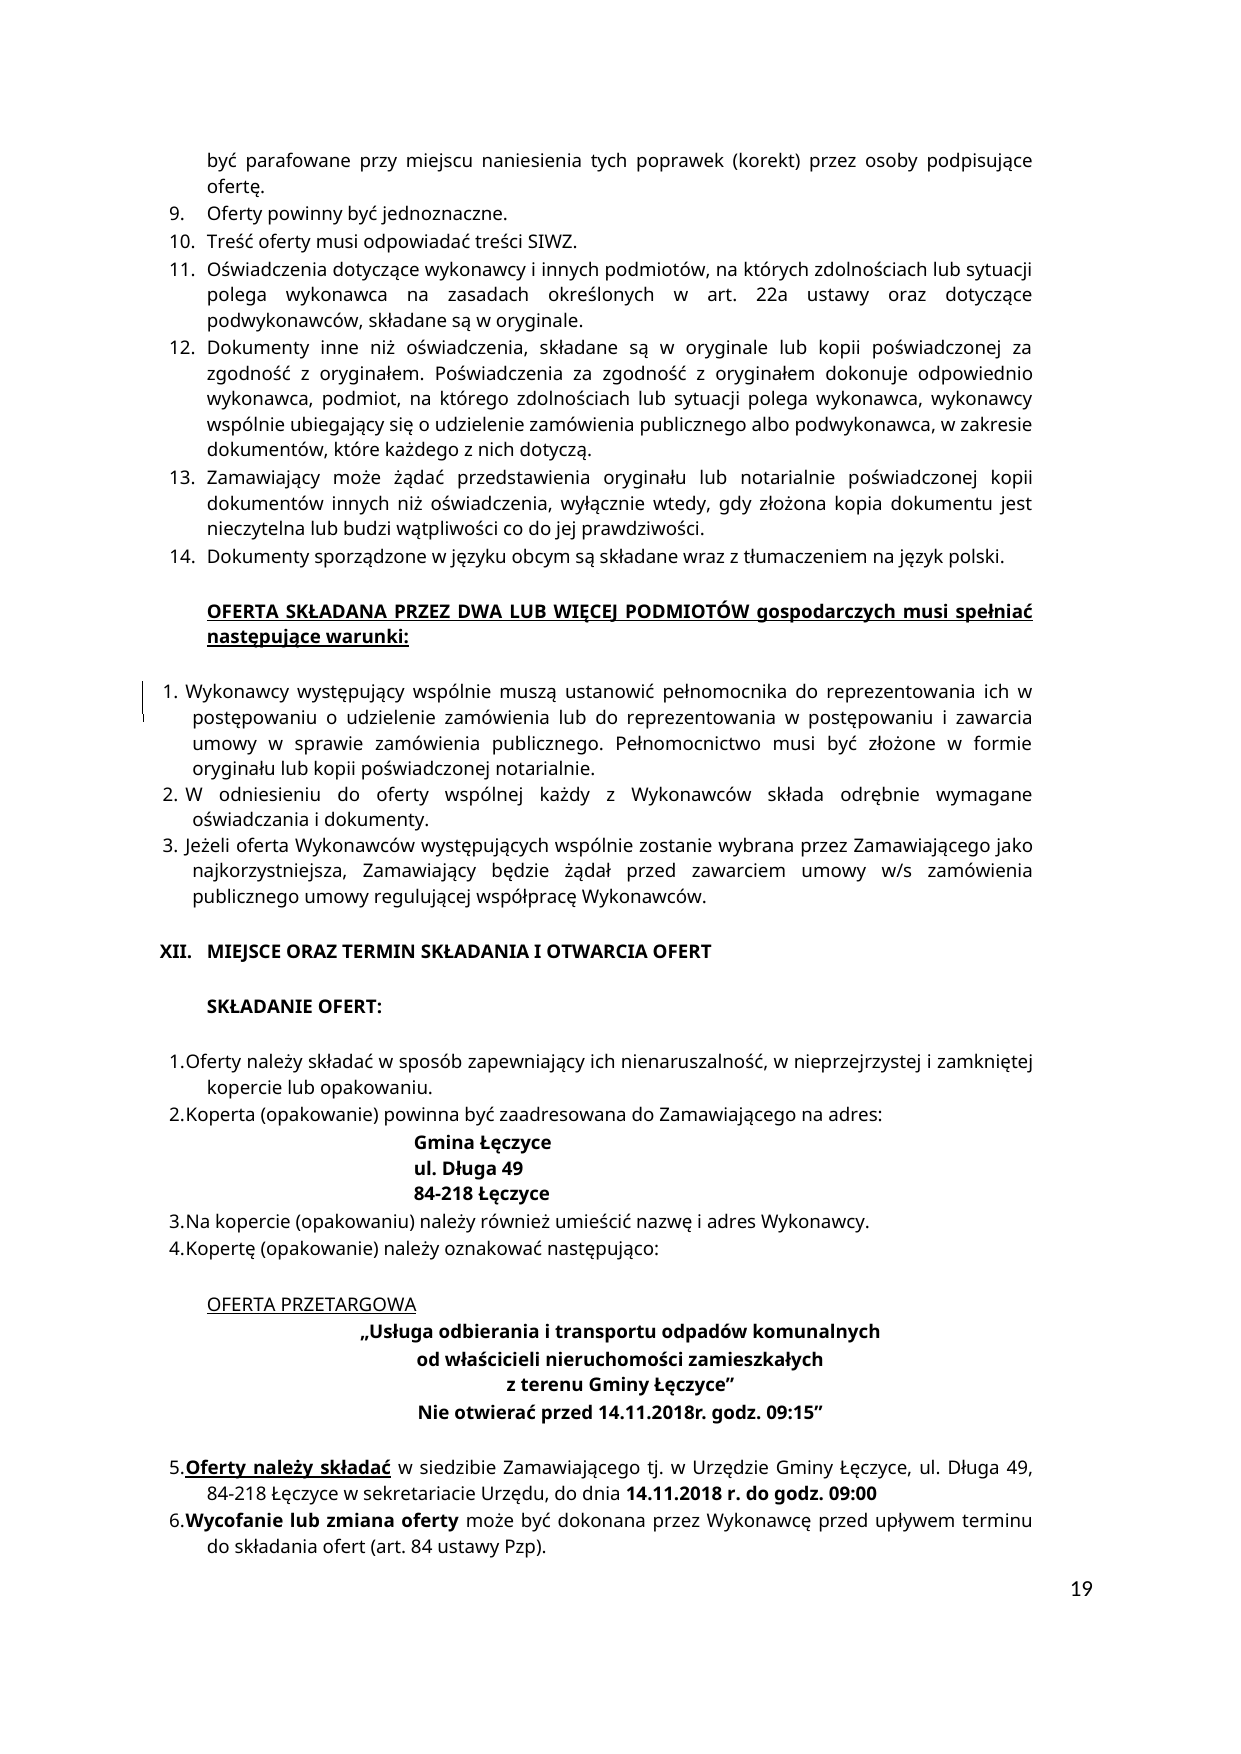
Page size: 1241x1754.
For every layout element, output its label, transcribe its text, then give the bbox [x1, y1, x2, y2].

list Dokumenty inne niż oświadczenia, składane są w oryginale lub kopii poświadczonej za zgodność z oryginałem. Poświadczenia za zgodność z oryginałem dokonuje odpowiednio wykonawca, podmiot, na którego zdolnościach lub sytuacji polega wykonawca, wykonawcy wspólnie ubiegający się o udzielenie zamówienia publicznego albo podwykonawca, w zakresie dokumentów, które każdego z nich dotyczą. [169, 334, 1033, 462]
list Treść oferty musi odpowiadać treści SIWZ. [169, 228, 1033, 254]
text OFERTA PRZETARGOWA [207, 1291, 1033, 1316]
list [169, 148, 1033, 199]
list Oferty należy składać w sposób zapewniający ich nienaruszalność, w nieprzejrzystej i zamkniętej kopercie lub opakowaniu. [169, 1049, 1033, 1100]
text Gmina Łęczyce ul. Długa 49 [413, 1129, 1093, 1180]
text 84-218 Łęczyce [207, 1180, 1093, 1206]
list Oferty należy składać w siedzibie Zamawiającego tj. w Urzędzie Gminy Łęczyce, ul. Długa 49, 84-218 Łęczyce w sekretariacie Urzędu, do dnia 14.11.2018 r. do godz. 09:00 [169, 1454, 1033, 1505]
text OFERTA SKŁADANA PRZEZ DWA LUB WIĘCEJ PODMIOTÓW gospodarczych musi spełniać następujące warunki: [207, 621, 1033, 649]
list Koperta (opakowanie) powinna być zaadresowana do Zamawiającego na adres: [169, 1102, 1033, 1127]
text SKŁADANIE OFERT: [207, 993, 1033, 1019]
list Oferty powinny być jednoznaczne. [169, 201, 1033, 226]
list Na kopercie (opakowaniu) należy również umieścić nazwę i adres Wykonawcy. [169, 1208, 1033, 1233]
list Wykonawcy występujący wspólnie muszą ustanowić pełnomocnika do reprezentowania ich w postępowaniu o udzielenie zamówienia lub do reprezentowania w postępowaniu i zawarcia umowy w sprawie zamówienia publicznego. Pełnomocnictwo musi być złożone w formie oryginału lub kopii poświadczonej notarialnie. [162, 679, 1033, 781]
list Jeżeli oferta Wykonawców występujących wspólnie zostanie wybrana przez Zamawiającego jako najkorzystniejsza, Zamawiający będzie żądał przed zawarciem umowy w/s zamówienia publicznego umowy regulującej współpracę Wykonawców. [162, 832, 1033, 908]
list Dokumenty sporządzone w języku obcym są składane wraz z tłumaczeniem na język polski. [169, 543, 1033, 568]
text „Usługa odbierania i transportu odpadów komunalnych [207, 1318, 1033, 1344]
list Zamawiający może żądać przedstawienia oryginału lub notarialnie poświadczonej kopii dokumentów innych niż oświadczenia, wyłącznie wtedy, gdy złożona kopia dokumentu jest nieczytelna lub budzi wątpliwości co do jej prawdziwości. [169, 464, 1033, 541]
list Kopertę (opakowanie) należy oznakować następująco: [169, 1236, 1033, 1261]
text od właścicieli nieruchomości zamieszkałych z terenu Gminy Łęczyce” [207, 1346, 1033, 1397]
text Nie otwierać przed 14.11.2018r. godz. 09:15” [207, 1399, 1033, 1425]
list Wycofanie lub zmiana oferty może być dokonana przez Wykonawcę przed upływem terminu do składania ofert (art. 84 ustawy Pzp). [169, 1507, 1033, 1558]
text OFERTA SKŁADANA PRZEZ DWA LUB WIĘCEJ PODMIOTÓW gospodarczych musi spełniać następujące warunki: [207, 598, 1033, 620]
list MIEJSCE ORAZ TERMIN SKŁADANIA I OTWARCIA OFERT [192, 938, 1033, 964]
list Oświadczenia dotyczące wykonawcy i innych podmiotów, na których zdolnościach lub sytuacji polega wykonawca na zasadach określonych w art. 22a ustawy oraz dotyczące podwykonawców, składane są w oryginale. [169, 256, 1033, 332]
list W odniesieniu do oferty wspólnej każdy z Wykonawców składa odrębnie wymagane oświadczania i dokumenty. [162, 781, 1033, 832]
